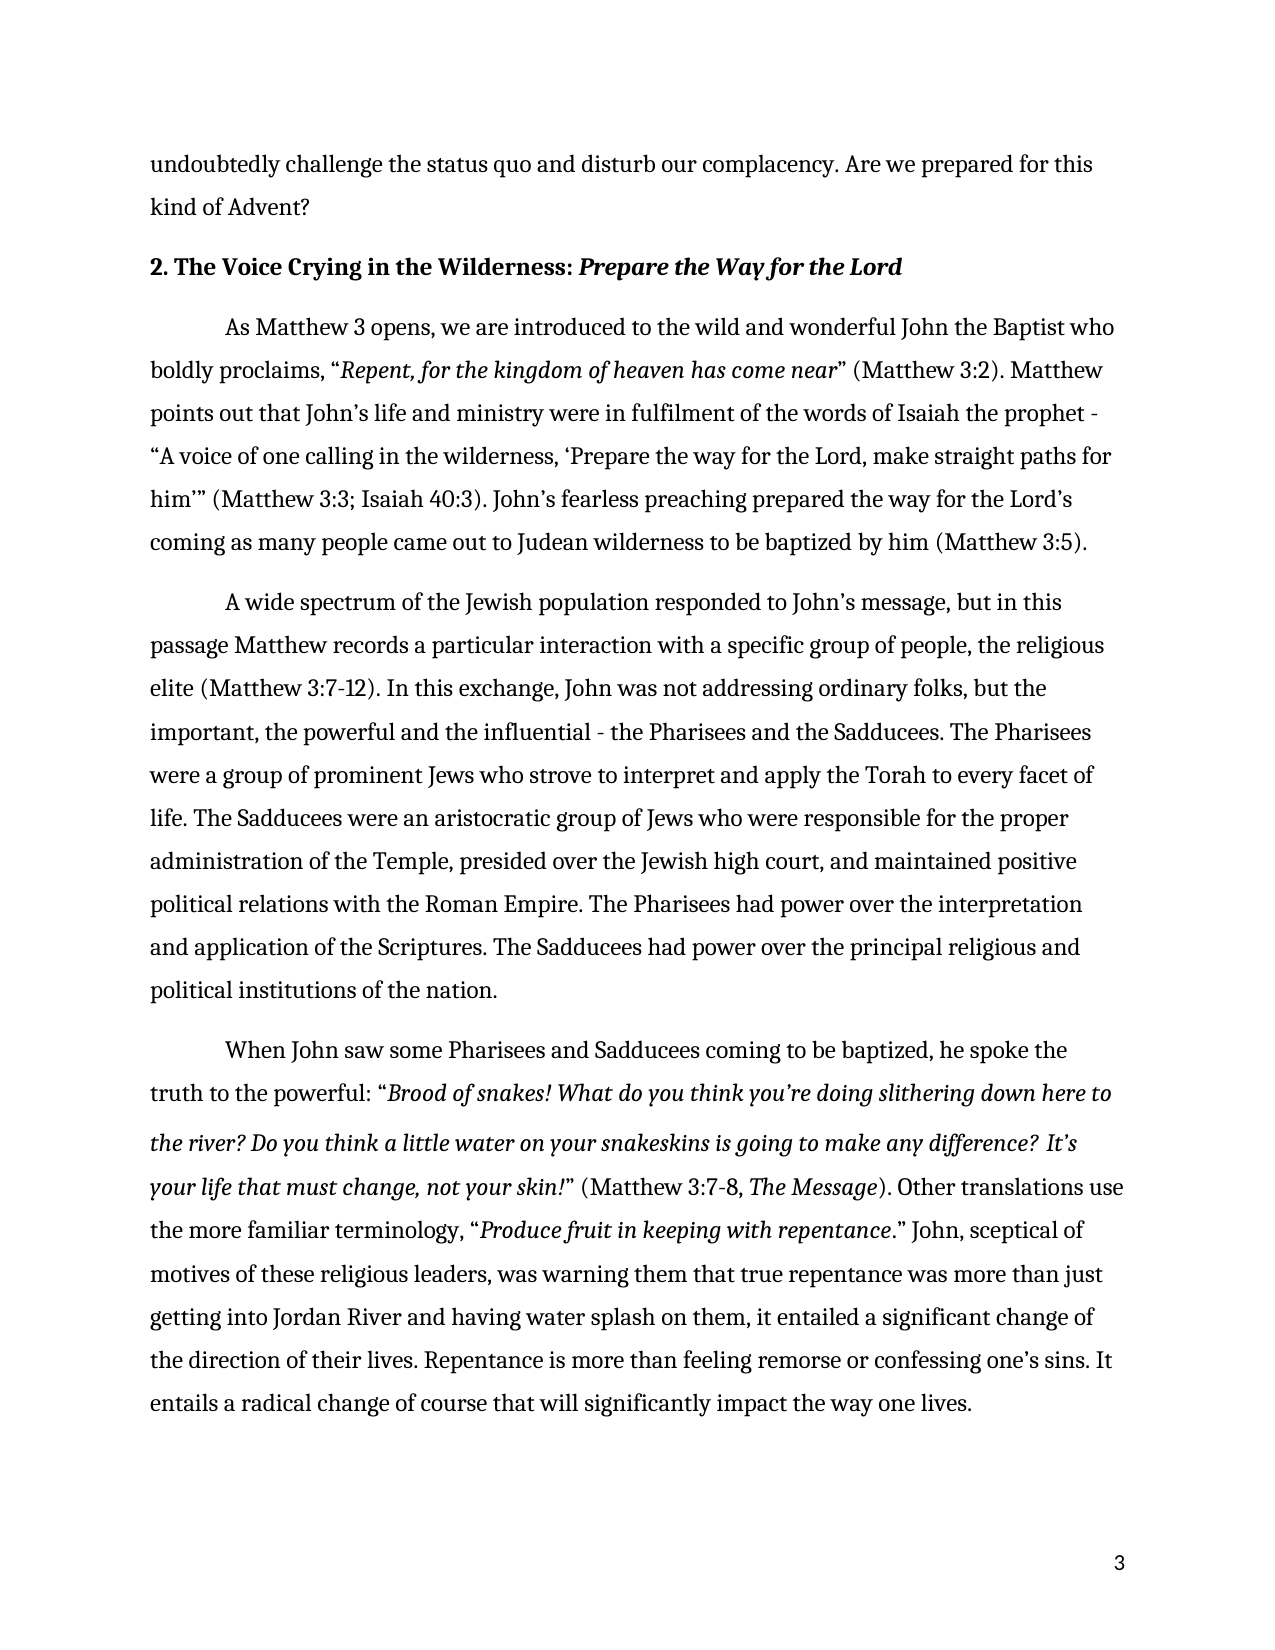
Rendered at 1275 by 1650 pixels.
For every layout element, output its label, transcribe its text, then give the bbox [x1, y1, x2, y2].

text As Matthew 3 opens, we are introduced to the wild and wonderful John the Baptist who boldly proclaims, “Repent, for the kingdom of heaven has come near” (Matthew 3:2). Matthew points out that John’s life and ministry were in fulfilment of the words of Isaiah the prophet - “A voice of one calling in the wilderness, ‘Prepare the way for the Lord, make straight paths for him’” (Matthew 3:3; Isaiah 40:3). John’s fearless preaching prepared the way for the Lord’s coming as many people came out to Judean wilderness to be baptized by him (Matthew 3:5). [150, 313, 1125, 557]
text 2. The Voice Crying in the Wilderness: Prepare the Way for the Lord [150, 253, 1125, 282]
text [150, 150, 1125, 222]
text A wide spectrum of the Jewish population responded to John’s message, but in this passage Matthew records a particular interaction with a specific group of people, the religious elite (Matthew 3:7-12). In this exchange, John was not addressing ordinary folks, but the important, the powerful and the influential - the Pharisees and the Sadducees. The Pharisees were a group of prominent Jews who strove to interpret and apply the Torah to every facet of life. The Sadducees were an aristocratic group of Jews who were responsible for the proper administration of the Temple, presided over the Jewish high court, and maintained positive political relations with the Roman Empire. The Pharisees had power over the interpretation and application of the Scriptures. The Sadducees had power over the principal religious and political institutions of the nation. [150, 588, 1125, 1005]
text When John saw some Pharisees and Sadducees coming to be baptized, he spoke the truth to the powerful: “Brood of snakes! What do you think you’re doing slithering down here to the river? Do you think a little water on your snakeskins is going to make any difference? It’s your life that must change, not your skin!” (Matthew 3:7-8, The Message). Other translations use the more familiar terminology, “Produce fruit in keeping with repentance.” John, sceptical of motives of these religious leaders, was warning them that true repentance was more than just getting into Jordan River and having water splash on them, it entailed a significant change of the direction of their lives. Repentance is more than feeling remorse or confessing one’s sins. It entails a radical change of course that will significantly impact the way one lives. [150, 1036, 1125, 1418]
